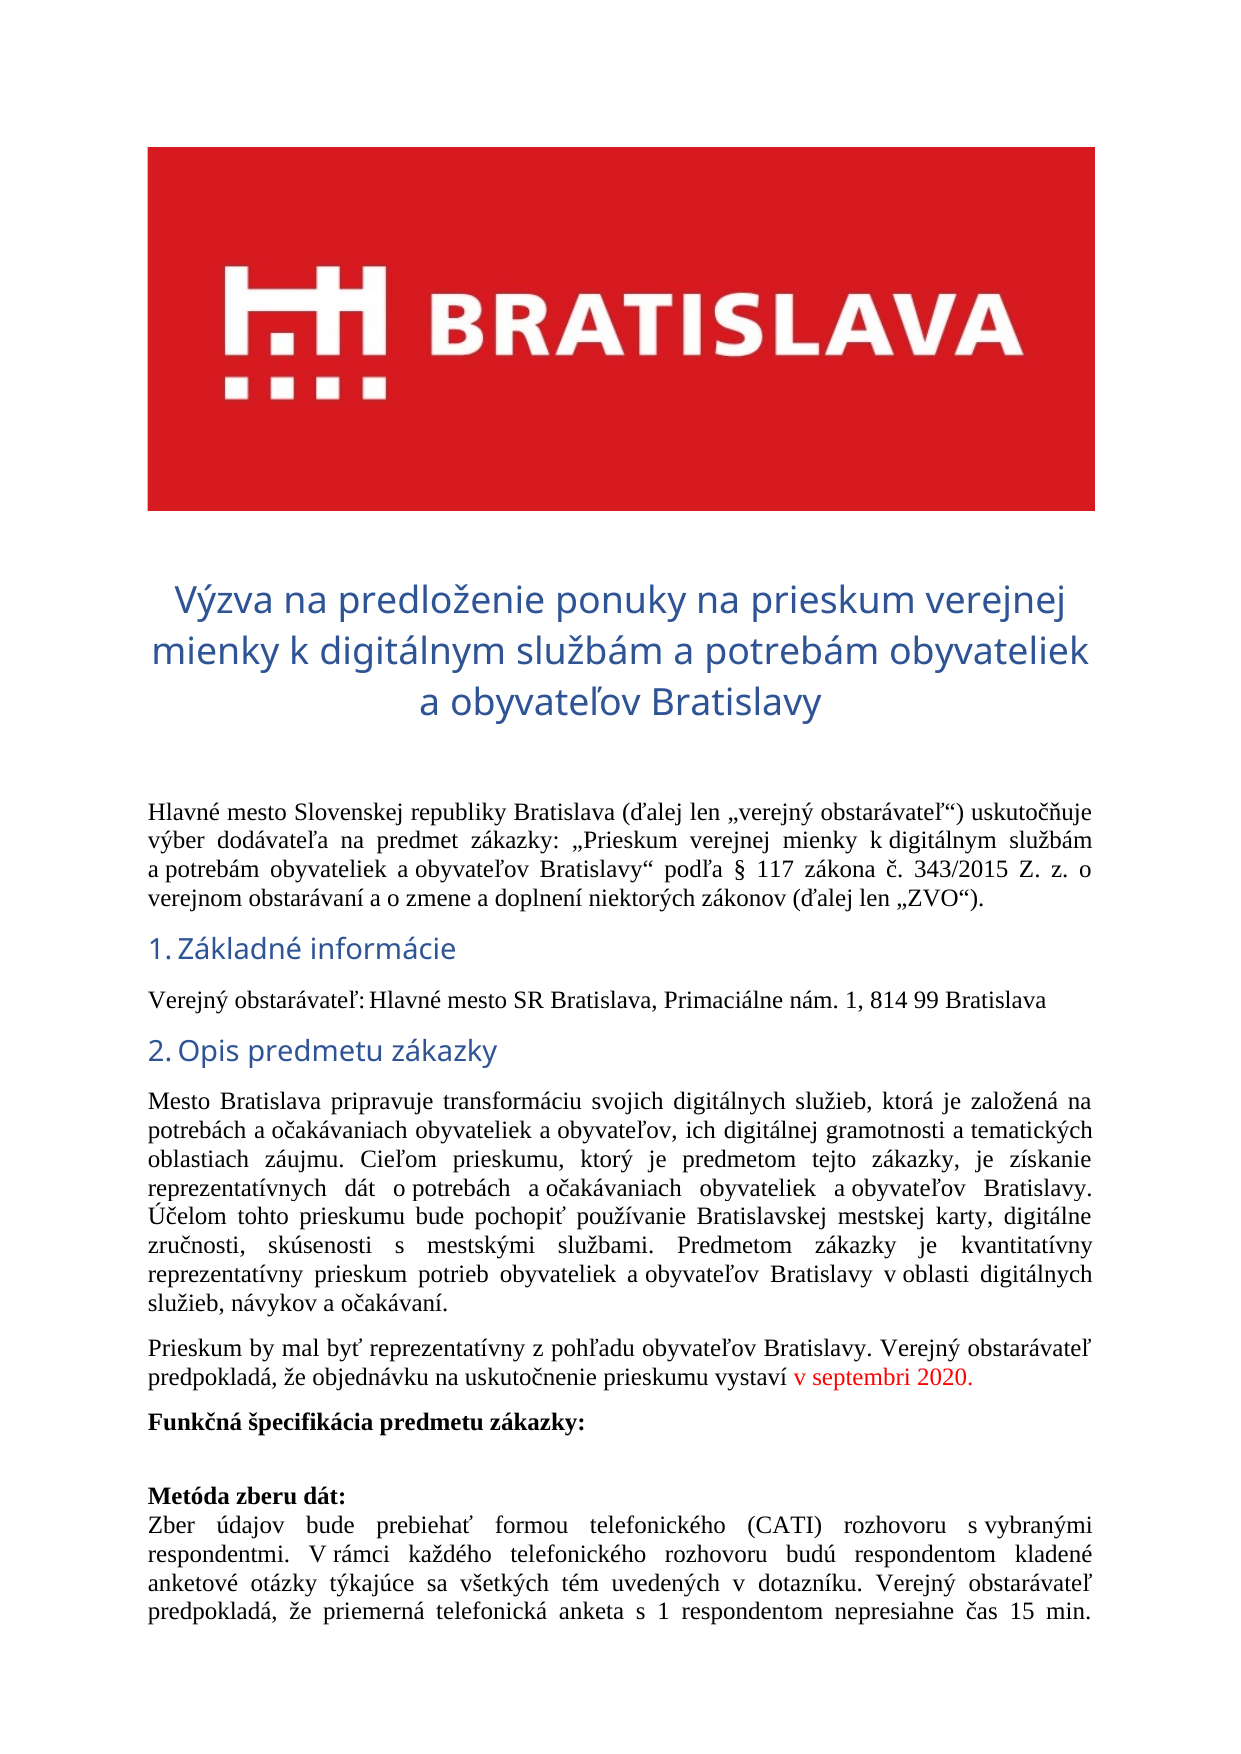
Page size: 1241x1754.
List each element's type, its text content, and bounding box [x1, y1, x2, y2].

picture [147, 147, 1095, 511]
subtitle Základné informácie [148, 928, 1093, 968]
text Verejný obstarávateľ: Hlavné mesto SR Bratislava, Primaciálne nám. 1, 814 99 Bratislava [148, 985, 1093, 1013]
text Metóda zberu dát: [148, 1481, 1093, 1510]
text Mesto Bratislava pripravuje transformáciu svojich digitálnych služieb, ktorá je založená na potrebách a očakávaniach obyvateliek a obyvateľov, ich digitálnej gramotnosti a tematických oblastiach záujmu. Cieľom prieskumu, ktorý je predmetom tejto zákazky, je získanie reprezentatívnych dát o potrebách a očakávaniach obyvateliek a obyvateľov Bratislavy. Účelom tohto prieskumu bude pochopiť používanie Bratislavskej mestskej karty, digitálne zručnosti, skúsenosti s mestskými službami. Predmetom zákazky je kvantitatívny reprezentatívny prieskum potrieb obyvateliek a obyvateľov Bratislavy v oblasti digitálnych služieb, návykov a očakávaní. [148, 1086, 1093, 1201]
text Funkčná špecifikácia predmetu zákazky: [148, 1407, 1093, 1436]
text Hlavné mesto Slovenskej republiky Bratislava (ďalej len „verejný obstarávateľ“) uskutočňuje výber dodávateľa na predmet zákazky: „Prieskum verejnej mienky k digitálnym službám a potrebám obyvateliek a obyvateľov Bratislavy“ podľa § 117 zákona č. 343/2015 Z. z. o verejnom obstarávaní a o zmene a doplnení niektorých zákonov (ďalej len „ZVO“). [148, 797, 1093, 912]
text Prieskum by mal byť reprezentatívny z pohľadu obyvateľov Bratislavy. Verejný obstarávateľ predpokladá, že objednávku na uskutočnenie prieskumu vystaví v septembri 2020. [148, 1333, 1093, 1391]
subtitle Opis predmetu zákazky [148, 1030, 1093, 1070]
subtitle Výzva na predloženie ponuky na prieskum verejnej mienky k digitálnym službám a potrebám obyvateliek a obyvateľov Bratislavy [148, 573, 1093, 726]
text Mesto Bratislava pripravuje transformáciu svojich digitálnych služieb, ktorá je založená na potrebách a očakávaniach obyvateliek a obyvateľov, ich digitálnej gramotnosti a tematických oblastiach záujmu. Cieľom prieskumu, ktorý je predmetom tejto zákazky, je získanie reprezentatívnych dát o potrebách a očakávaniach obyvateliek a obyvateľov Bratislavy. Účelom tohto prieskumu bude pochopiť používanie Bratislavskej mestskej karty, digitálne zručnosti, skúsenosti s mestskými službami. Predmetom zákazky je kvantitatívny reprezentatívny prieskum potrieb obyvateliek a obyvateľov Bratislavy v oblasti digitálnych služieb, návykov a očakávaní. [148, 1230, 1093, 1316]
